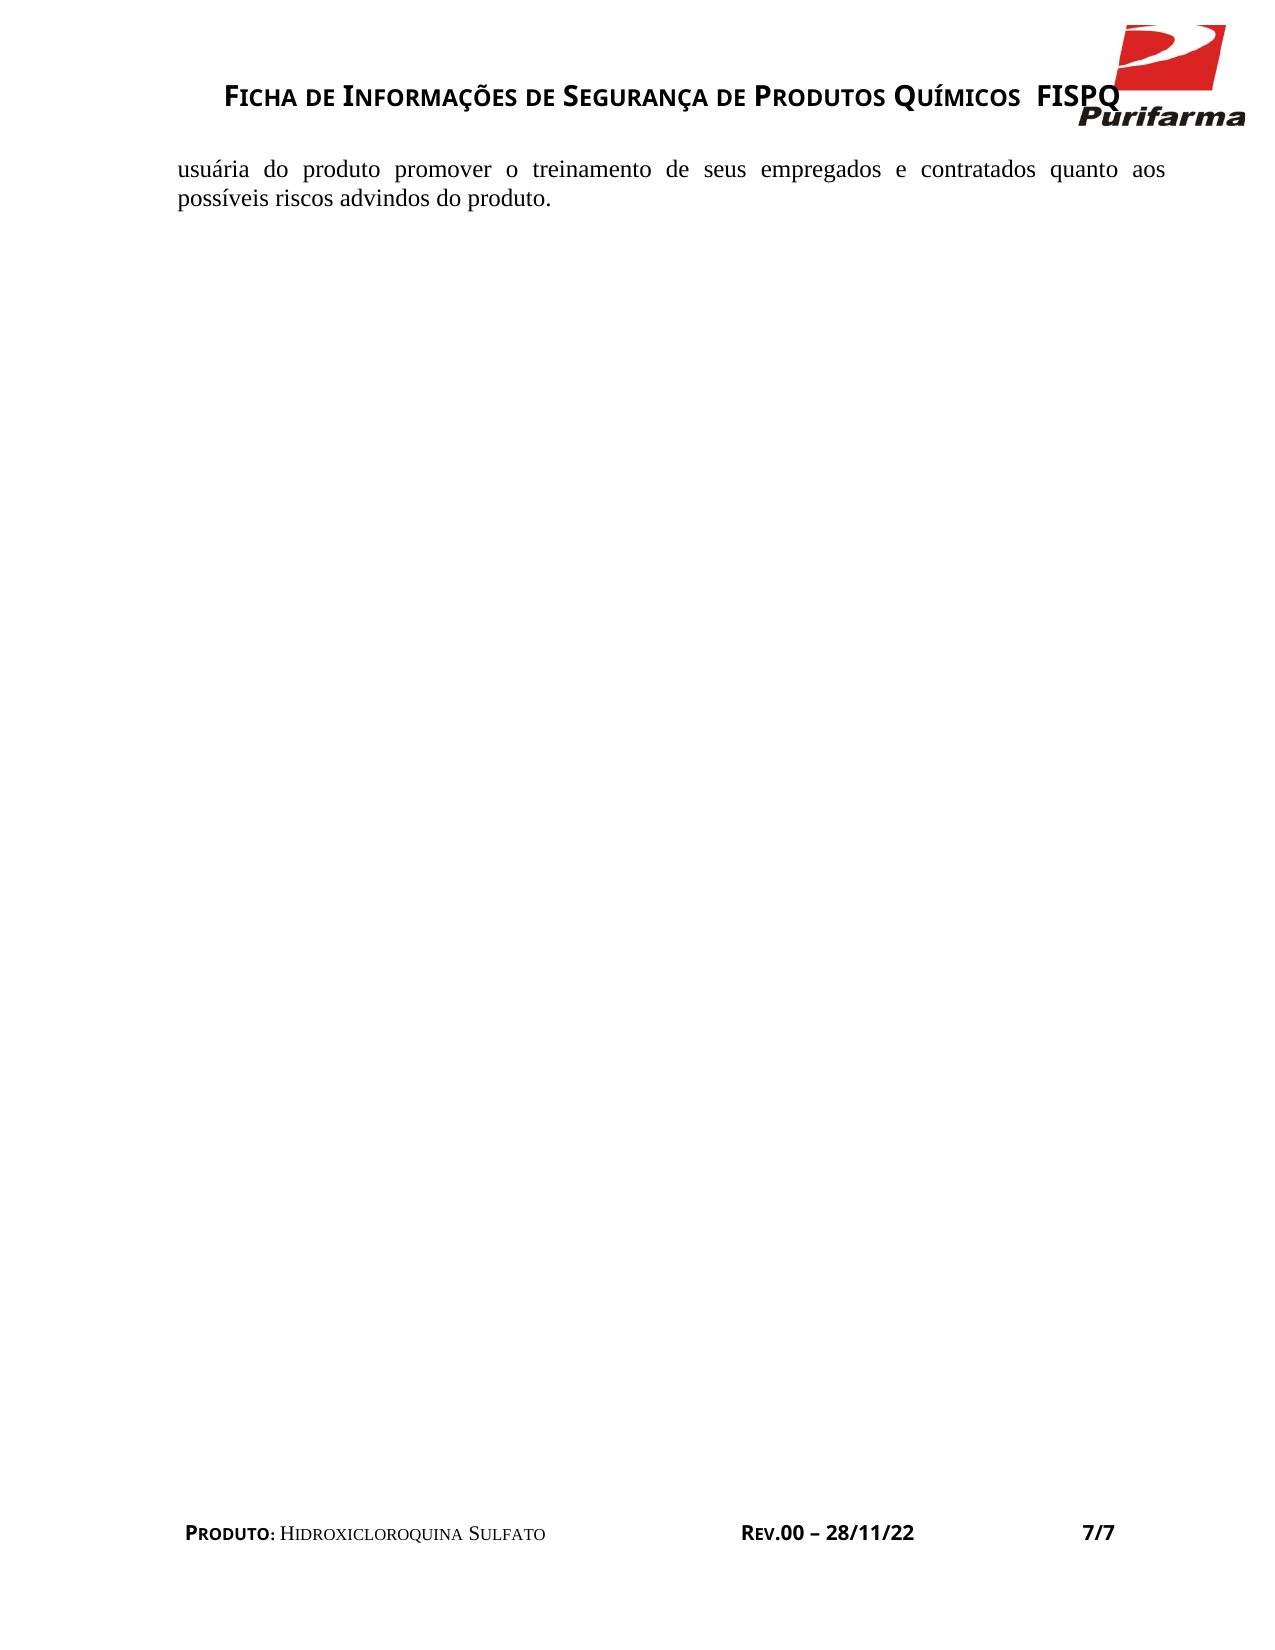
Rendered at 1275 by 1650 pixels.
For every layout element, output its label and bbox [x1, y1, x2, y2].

list [148, 154, 1167, 212]
picture [1078, 25, 1246, 126]
